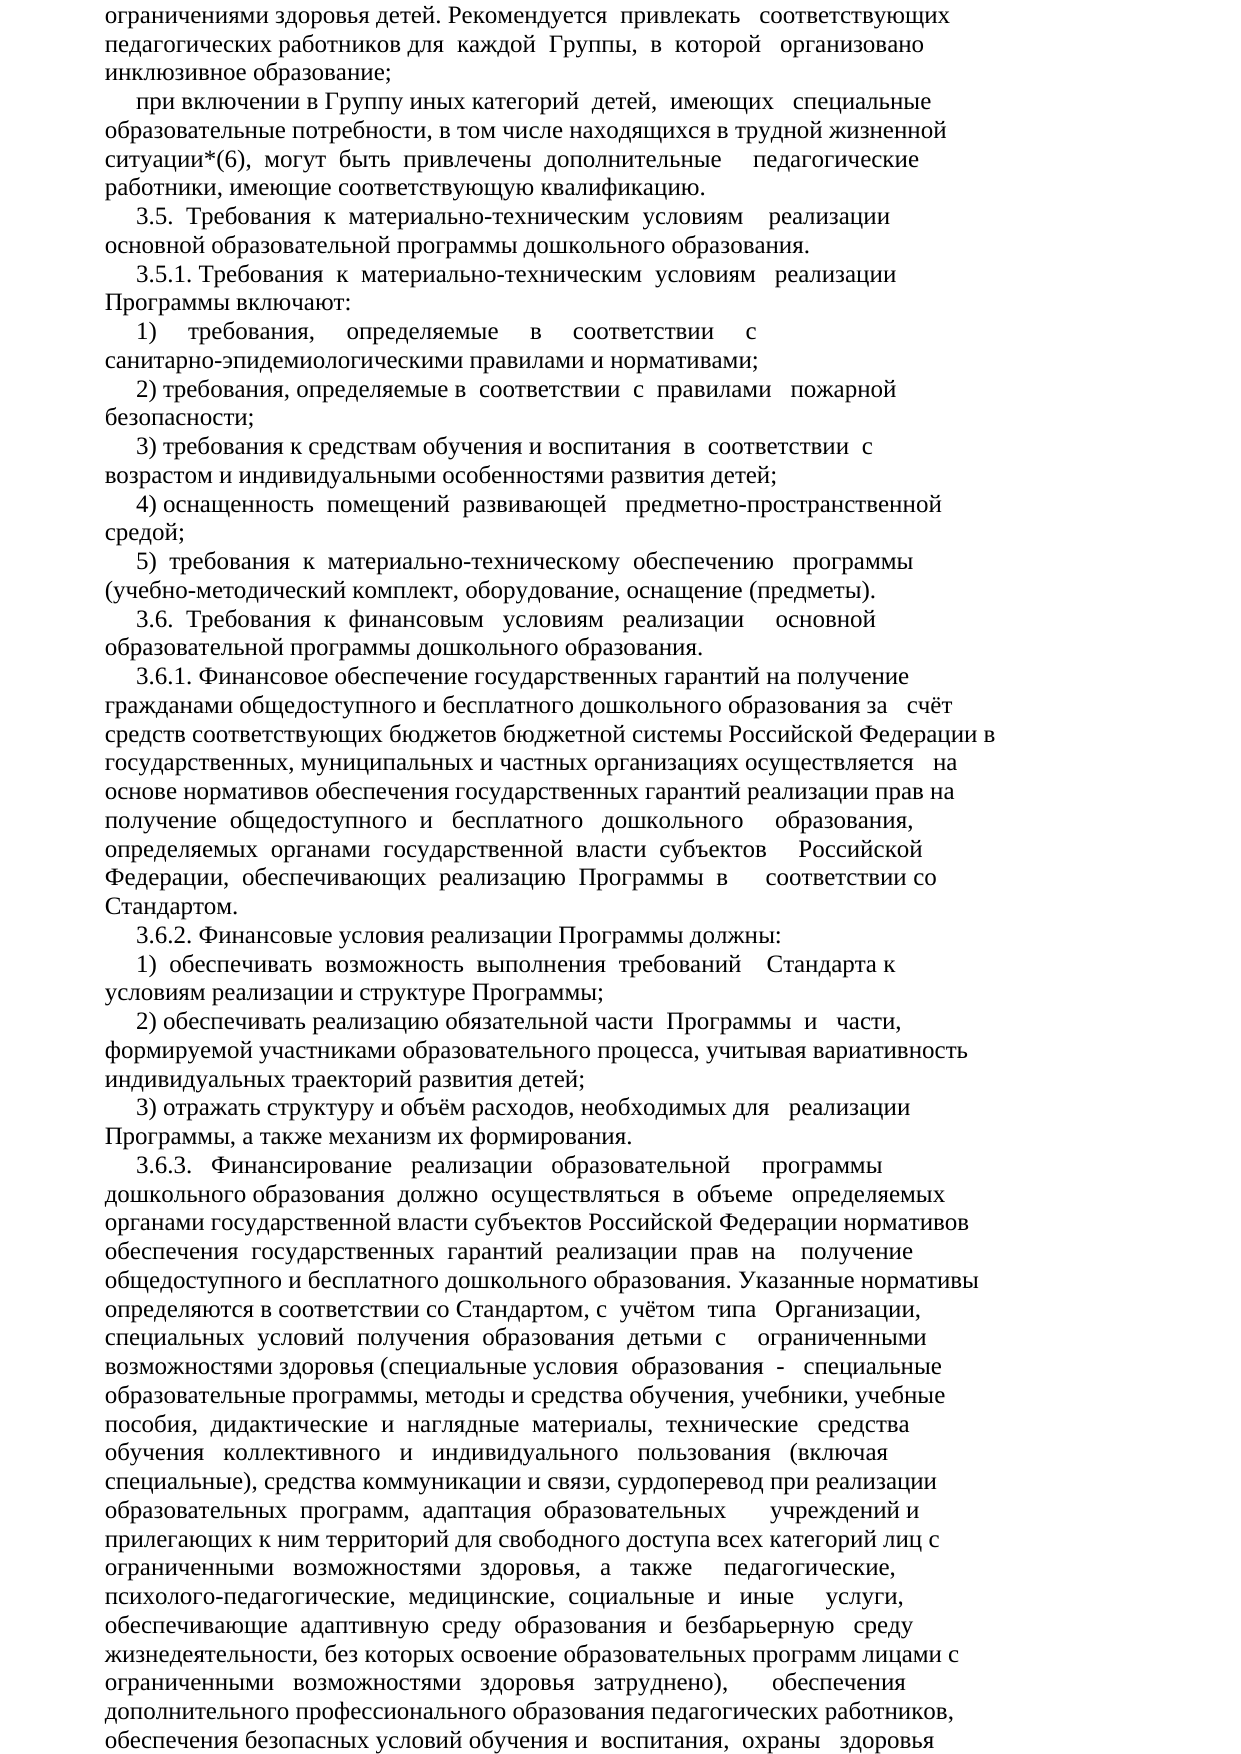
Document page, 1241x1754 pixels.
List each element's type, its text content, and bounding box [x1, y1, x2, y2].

text Стандартом. [104, 891, 1224, 920]
text ограниченными возможностями здоровья, а также педагогические, [104, 1552, 1224, 1581]
text пособия, дидактические и наглядные материалы, технические средства [104, 1409, 1224, 1437]
text формируемой участниками образовательного процесса, учитывая вариативность [104, 1035, 1224, 1064]
text прилегающих к ним территорий для свободного доступа всех категорий лиц с [104, 1524, 1224, 1552]
text ограничениями здоровья детей. Рекомендуется привлекать соответствующих [104, 0, 1224, 29]
text 3) требования к средствам обучения и воспитания в соответствии с [104, 431, 1224, 460]
text 1) требования, определяемые в соответствии с [104, 316, 1224, 345]
text образовательных программ, адаптация образовательных учреждений и [104, 1495, 1224, 1524]
text средой; [104, 517, 1224, 546]
text образовательные потребности, в том числе находящихся в трудной жизненной [104, 115, 1224, 144]
text специальные), средства коммуникации и связи, сурдоперевод при реализации [104, 1466, 1224, 1495]
text 2) требования, определяемые в соответствии с правилами пожарной [104, 374, 1224, 402]
text 3.6. Требования к финансовым условиям реализации основной [104, 604, 1224, 632]
text 3.5. Требования к материально-техническим условиям реализации [104, 201, 1224, 230]
text обеспечения безопасных условий обучения и воспитания, охраны здоровья [104, 1725, 1224, 1754]
text определяемых органами государственной власти субъектов Российской [104, 834, 1224, 862]
text психолого-педагогические, медицинские, социальные и иные услуги, [104, 1581, 1224, 1610]
text средств соответствующих бюджетов бюджетной системы Российской Федерации в [104, 719, 1224, 747]
text возможностями здоровья (специальные условия образования - специальные [104, 1351, 1224, 1380]
text безопасности; [104, 402, 1224, 431]
text ограниченными возможностями здоровья затруднено), обеспечения [104, 1667, 1224, 1696]
text инклюзивное образование; [104, 57, 1224, 86]
text 3.6.3. Финансирование реализации образовательной программы [104, 1150, 1224, 1179]
text 5) требования к материально-техническому обеспечению программы [104, 546, 1224, 575]
text при включении в Группу иных категорий детей, имеющих специальные [104, 86, 1224, 115]
text 1) обеспечивать возможность выполнения требований Стандарта к [104, 949, 1224, 977]
text обеспечивающие адаптивную среду образования и безбарьерную среду [104, 1610, 1224, 1639]
text индивидуальных траекторий развития детей; [104, 1064, 1224, 1092]
text ситуации*(6), могут быть привлечены дополнительные педагогические [104, 144, 1224, 172]
text определяются в соответствии со Стандартом, с учётом типа Организации, [104, 1294, 1224, 1322]
text основе нормативов обеспечения государственных гарантий реализации прав на [104, 776, 1224, 805]
text 2) обеспечивать реализацию обязательной части Программы и части, [104, 1006, 1224, 1035]
text (учебно-методический комплект, оборудование, оснащение (предметы). [104, 575, 1224, 604]
text возрастом и индивидуальными особенностями развития детей; [104, 460, 1224, 489]
text санитарно-эпидемиологическими правилами и нормативами; [104, 345, 1224, 374]
text общедоступного и бесплатного дошкольного образования. Указанные нормативы [104, 1265, 1224, 1294]
text дошкольного образования должно осуществляться в объеме определяемых [104, 1179, 1224, 1207]
text образовательные программы, методы и средства обучения, учебники, учебные [104, 1380, 1224, 1409]
text специальных условий получения образования детьми с ограниченными [104, 1322, 1224, 1351]
text обучения коллективного и индивидуального пользования (включая [104, 1437, 1224, 1466]
text 3.5.1. Требования к материально-техническим условиям реализации [104, 259, 1224, 287]
text получение общедоступного и бесплатного дошкольного образования, [104, 805, 1224, 834]
text Программы, а также механизм их формирования. [104, 1121, 1224, 1150]
text педагогических работников для каждой Группы, в которой организовано [104, 29, 1224, 57]
text 4) оснащенность помещений развивающей предметно-пространственной [104, 489, 1224, 517]
text обеспечения государственных гарантий реализации прав на получение [104, 1236, 1224, 1265]
text 3.6.2. Финансовые условия реализации Программы должны: [104, 920, 1224, 949]
text государственных, муниципальных и частных организациях осуществляется на [104, 747, 1224, 776]
text органами государственной власти субъектов Российской Федерации нормативов [104, 1207, 1224, 1236]
text 3.6.1. Финансовое обеспечение государственных гарантий на получение [104, 661, 1224, 690]
text работники, имеющие соответствующую квалификацию. [104, 172, 1224, 201]
text образовательной программы дошкольного образования. [104, 632, 1224, 661]
text 3) отражать структуру и объём расходов, необходимых для реализации [104, 1092, 1224, 1121]
text Программы включают: [104, 287, 1224, 316]
text основной образовательной программы дошкольного образования. [104, 230, 1224, 259]
text Федерации, обеспечивающих реализацию Программы в соответствии со [104, 862, 1224, 891]
text гражданами общедоступного и бесплатного дошкольного образования за счёт [104, 690, 1224, 719]
text условиям реализации и структуре Программы; [104, 977, 1224, 1006]
text жизнедеятельности, без которых освоение образовательных программ лицами с [104, 1639, 1224, 1667]
text дополнительного профессионального образования педагогических работников, [104, 1696, 1224, 1725]
